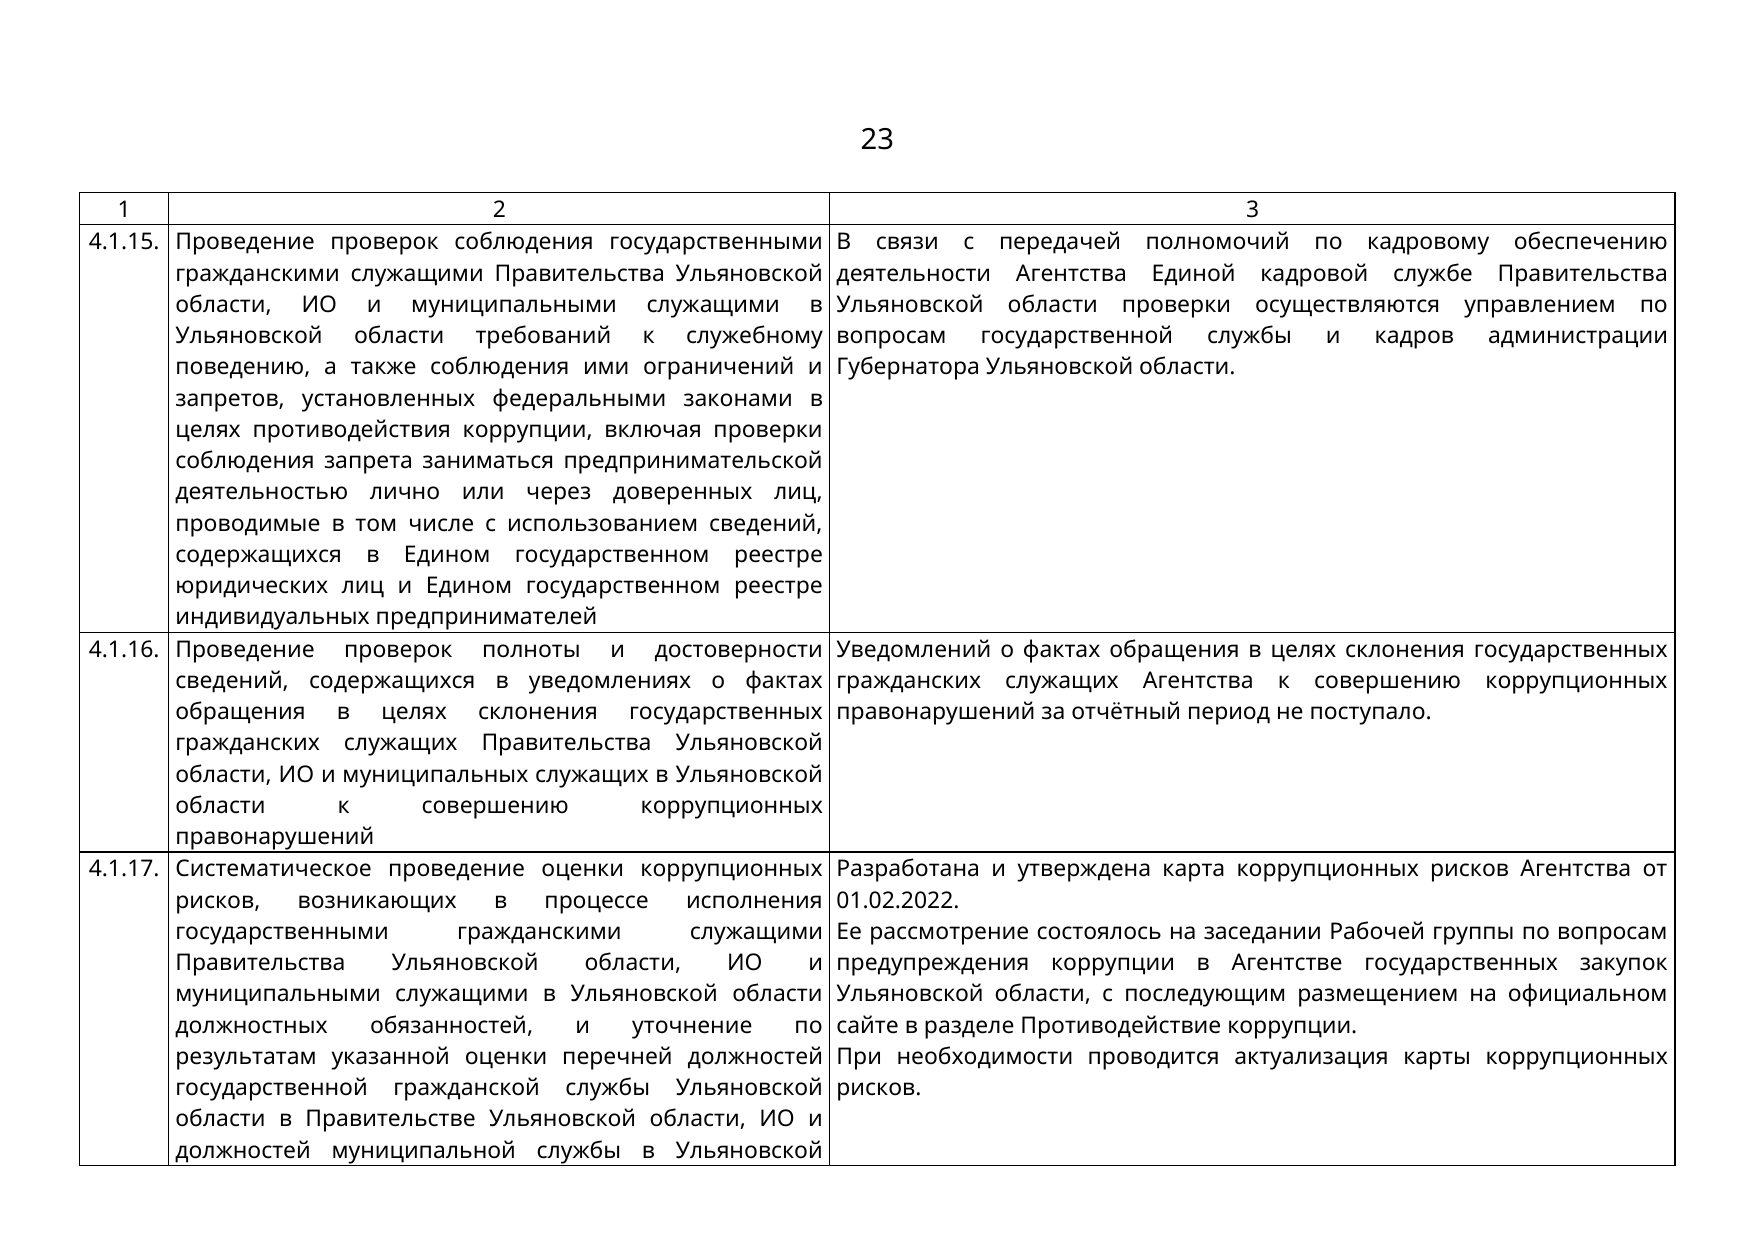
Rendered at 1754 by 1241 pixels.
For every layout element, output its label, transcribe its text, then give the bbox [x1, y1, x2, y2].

table_cell Уведомлений о фактах обращения в целях склонения государственных гражданских служащих Агентства к совершению коррупционных правонарушений за отчётный период не поступало. [830, 633, 1674, 851]
table_cell Проведение проверок полноты и достоверности сведений, содержащихся в уведомлениях о фактах обращения в целях склонения государственных гражданских служащих Правительства Ульяновской области, ИО и муниципальных служащих в Ульяновской области к совершению коррупционных правонарушений [169, 633, 829, 851]
table_cell 4.1.17. [80, 853, 168, 1165]
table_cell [830, 853, 1674, 1165]
table_header 2 [169, 193, 829, 224]
table_header 3 [830, 193, 1674, 224]
table_cell 4.1.16. [80, 633, 168, 851]
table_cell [169, 853, 829, 1165]
table_cell В связи с передачей полномочий по кадровому обеспечению деятельности Агентства Единой кадровой службе Правительства Ульяновской области проверки осуществляются управлением по вопросам государственной службы и кадров администрации Губернатора Ульяновской области. [830, 225, 1674, 632]
table_header 1 [80, 193, 168, 224]
table_cell 4.1.15. [80, 225, 168, 632]
table_cell Проведение проверок соблюдения государственными гражданскими служащими Правительства Ульяновской области, ИО и муниципальными служащими в Ульяновской области требований к служебному поведению, а также соблюдения ими ограничений и запретов, установленных федеральными законами в целях противодействия коррупции, включая проверки соблюдения запрета заниматься предпринимательской деятельностью лично или через доверенных лиц, проводимые в том числе с использованием сведений, содержащихся в Едином государственном реестре юридических лиц и Едином государственном реестре индивидуальных предпринимателей [169, 225, 829, 632]
